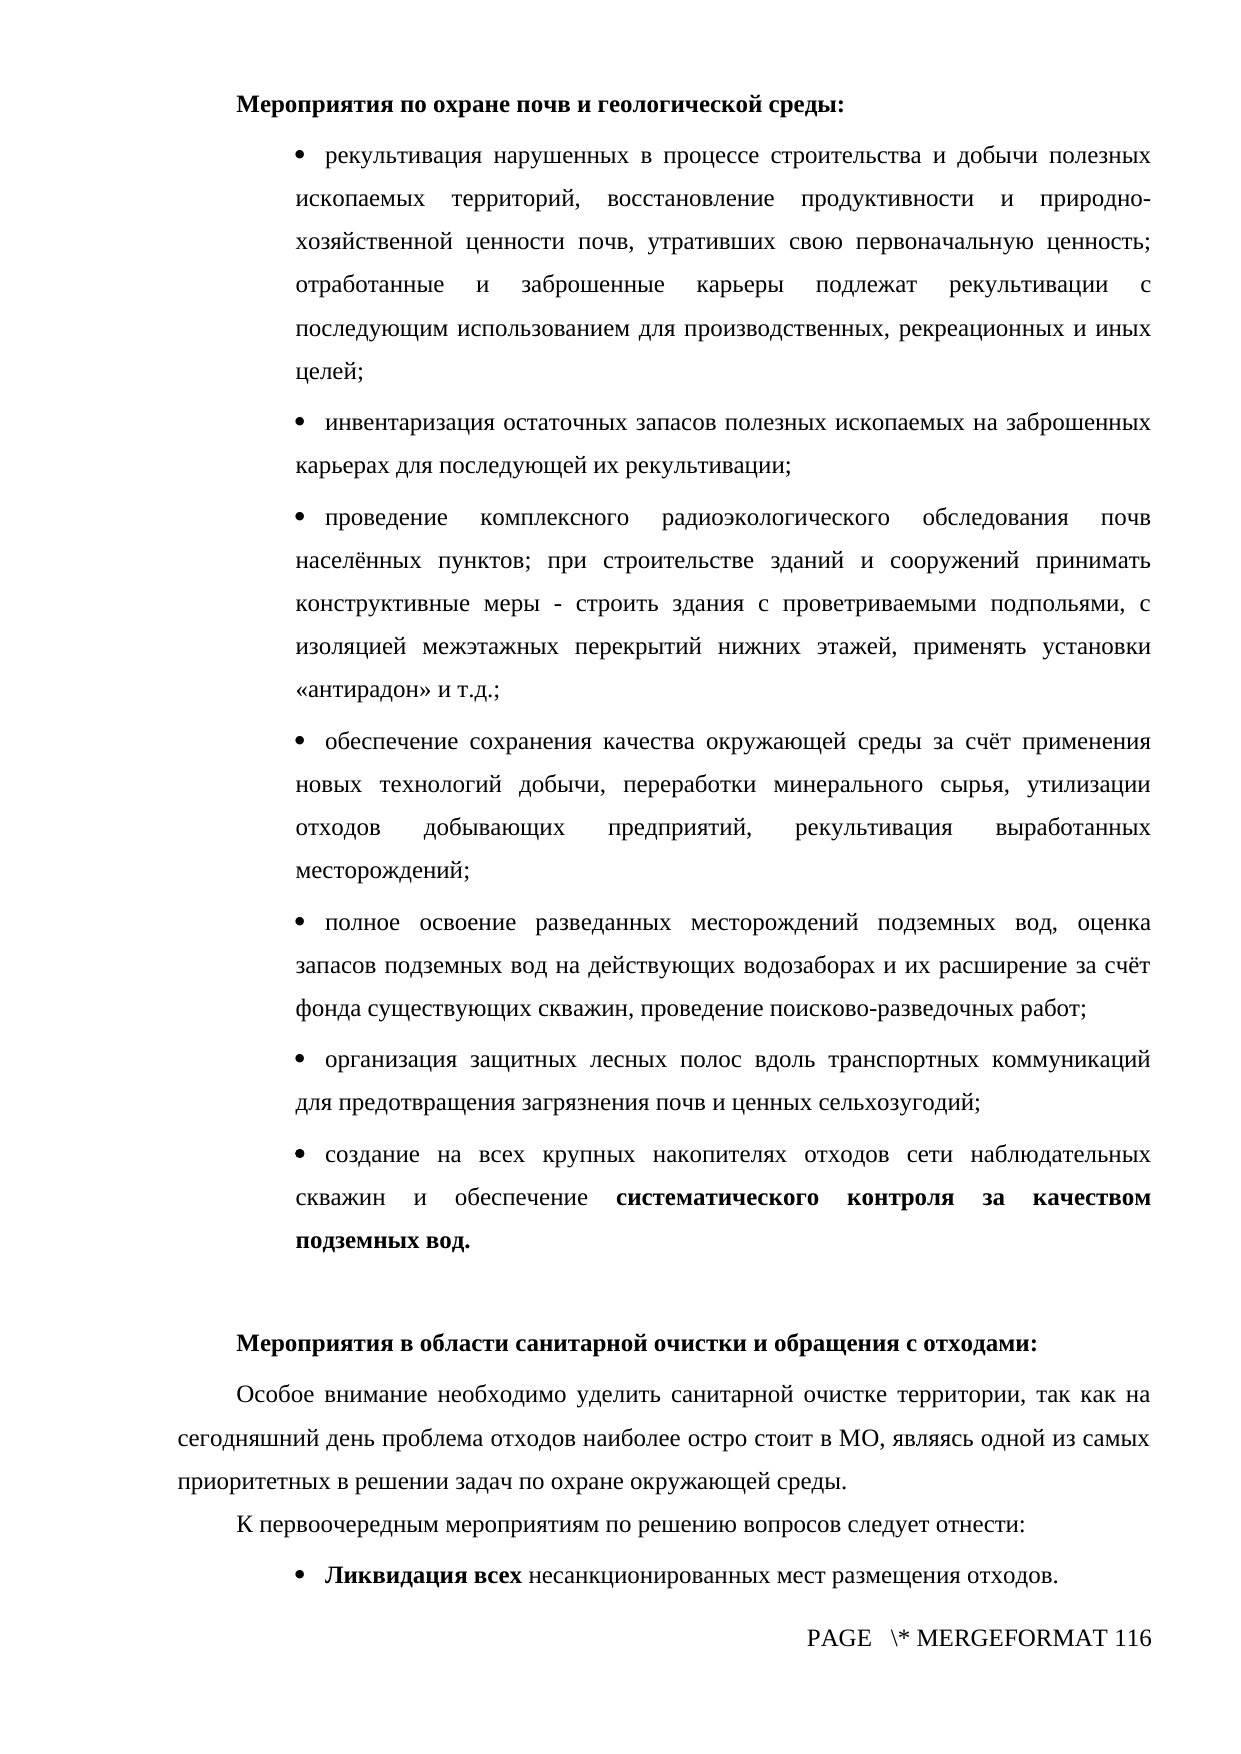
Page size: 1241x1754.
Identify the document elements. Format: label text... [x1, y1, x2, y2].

list рекультивация нарушенных в процессе строительства и добычи полезных ископаемых территорий, восстановление продуктивности и природно-хозяйственной ценности почв, утративших свою первоначальную ценность; отработанные и заброшенные карьеры подлежат рекультивации с последующим использованием для производственных, рекреационных и иных целей; [295, 140, 1152, 384]
list полное освоение разведанных месторождений подземных вод, оценка запасов подземных вод на действующих водозаборах и их расширение за счёт фонда существующих скважин, проведение поисково-разведочных работ; [295, 907, 1152, 1022]
text К первоочередным мероприятиям по решению вопросов следует отнести: [177, 1509, 1152, 1538]
list Ликвидация всех несанкционированных мест размещения отходов. [295, 1560, 1152, 1589]
list инвентаризация остаточных запасов полезных ископаемых на заброшенных карьерах для последующей их рекультивации; [295, 407, 1152, 479]
list Мероприятия по охране почв и геологической среды: [236, 89, 1152, 117]
list Мероприятия в области санитарной очистки и обращения с отходами: [177, 1328, 1152, 1357]
list создание на всех крупных накопителях отходов сети наблюдательных скважин и обеспечение систематического контроля за качеством подземных вод. [295, 1139, 1152, 1254]
text Особое внимание необходимо уделить санитарной очистке территории, так как на сегодняшний день проблема отходов наиболее остро стоит в МО, являясь одной из самых приоритетных в решении задач по охране окружающей среды. [177, 1379, 1152, 1494]
list обеспечение сохранения качества окружающей среды за счёт применения новых технологий добычи, переработки минерального сырья, утилизации отходов добывающих предприятий, рекультивация выработанных месторождений; [295, 726, 1152, 884]
list проведение комплексного радиоэкологического обследования почв населённых пунктов; при строительстве зданий и сооружений принимать конструктивные меры - строить здания с проветриваемыми подпольями, с изоляцией межэтажных перекрытий нижних этажей, применять установки «антирадон» и т.д.; [295, 502, 1152, 703]
list организация защитных лесных полос вдоль транспортных коммуникаций для предотвращения загрязнения почв и ценных сельхозугодий; [295, 1044, 1152, 1116]
